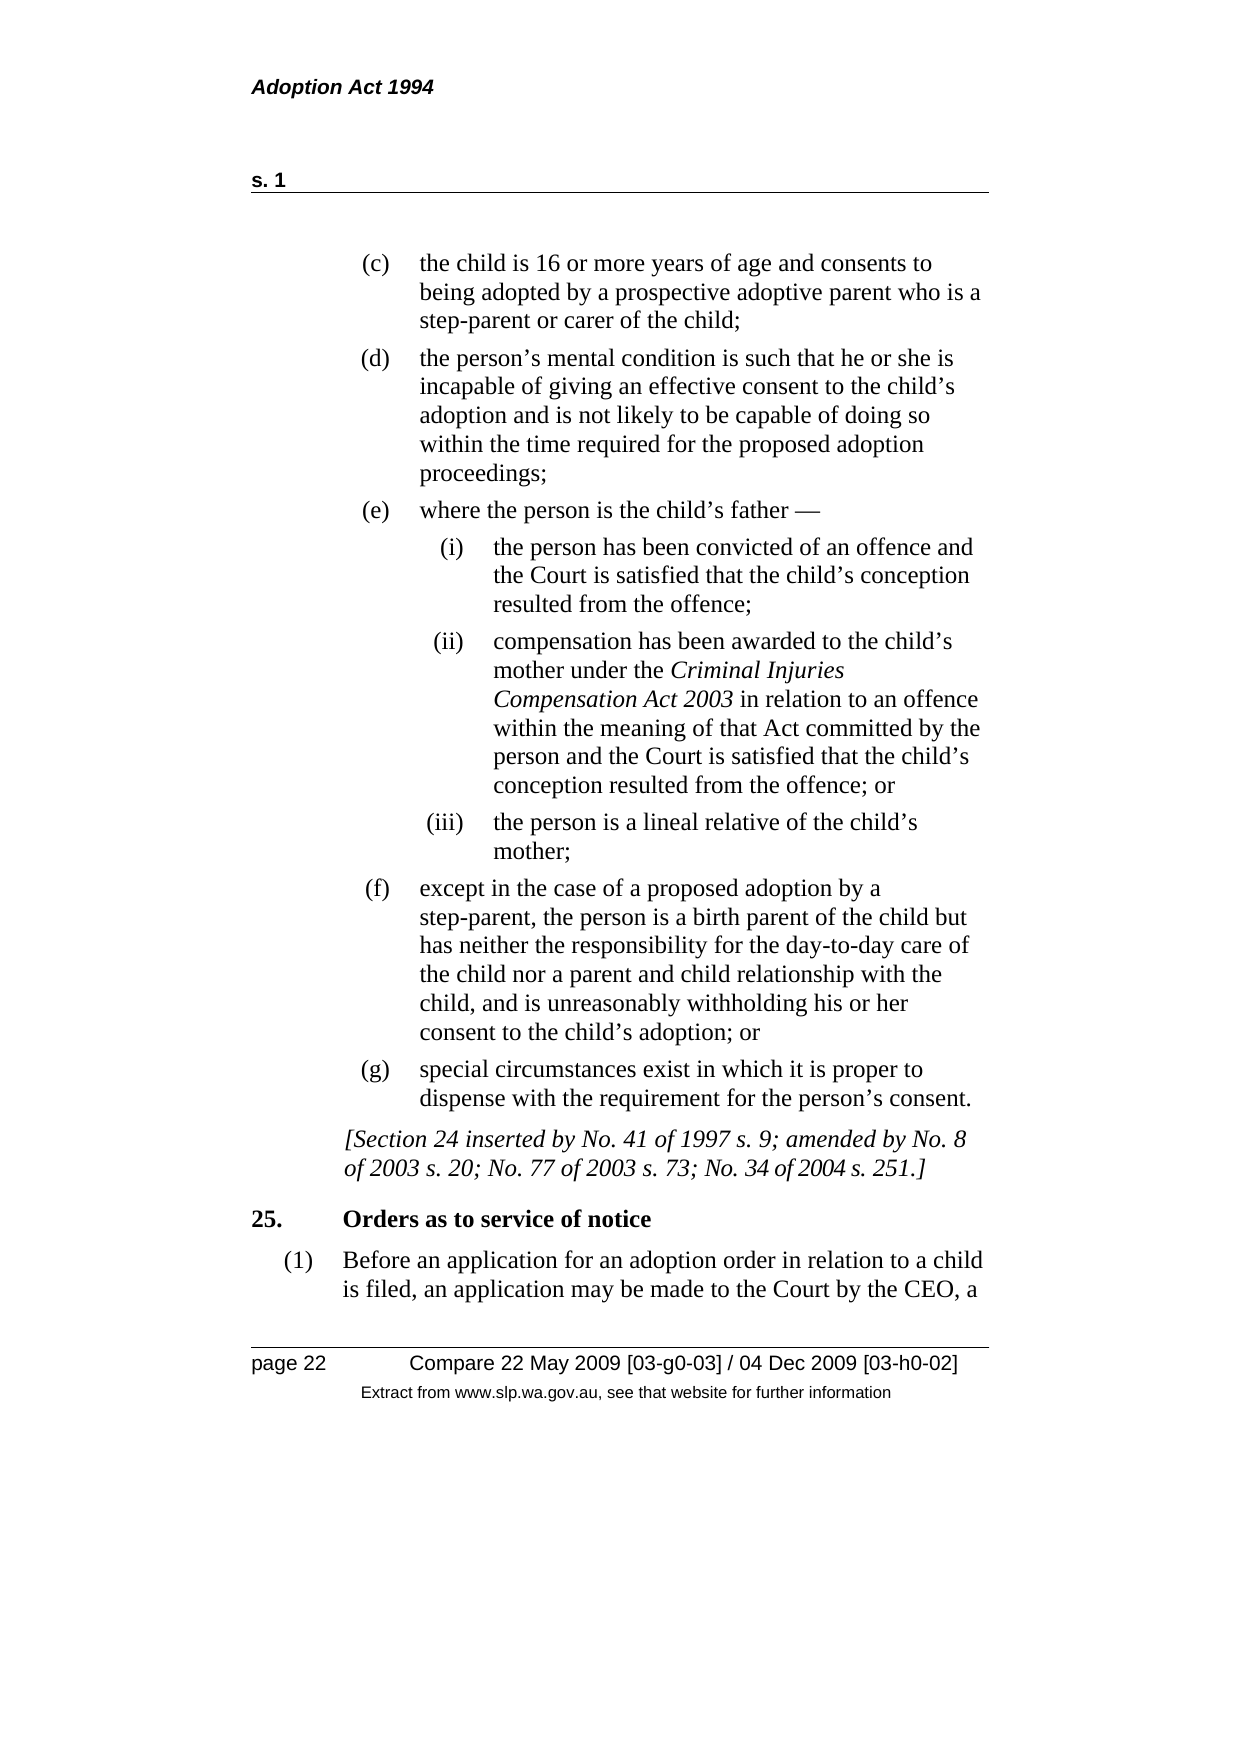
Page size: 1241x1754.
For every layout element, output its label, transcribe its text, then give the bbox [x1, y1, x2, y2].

text (e) where the person is the child’s father — [251, 495, 989, 523]
text (ii) compensation has been awarded to the child’s mother under the Criminal Injuries Compensation Act 2003 in relation to an offence within the meaning of that Act committed by the person and the Court is satisfied that the child’s conception resulted from the offence; or [251, 626, 989, 799]
subtitle 25. Orders as to service of notice [251, 1204, 989, 1233]
text (iii) the person is a lineal relative of the child’s mother; [251, 807, 989, 865]
text (i) the person has been convicted of an offence and the Court is satisfied that the child’s conception resulted from the offence; [251, 532, 989, 618]
text (c) the child is 16 or more years of age and consents to being adopted by a prospective adoptive parent who is a step-parent or carer of the child; [251, 248, 989, 334]
text (d) the person’s mental condition is such that he or she is incapable of giving an effective consent to the child’s adoption and is not likely to be capable of doing so within the time required for the proposed adoption proceedings; [251, 343, 989, 486]
text (g) special circumstances exist in which it is proper to dispense with the requirement for the person’s consent. [251, 1054, 989, 1111]
text [Section 24 inserted by No. 41 of 1997 s. 9; amended by No. 8 of 2003 s. 20; No. 77 of 2003 s. 73; No. 34 of 2004 s. 251.] [251, 1124, 989, 1181]
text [251, 1246, 989, 1303]
text (f) except in the case of a proposed adoption by a step-parent, the person is a birth parent of the child but has neither the responsibility for the day-to-day care of the child nor a parent and child relationship with the child, and is unreasonably withholding his or her consent to the child’s adoption; or [251, 873, 989, 1046]
